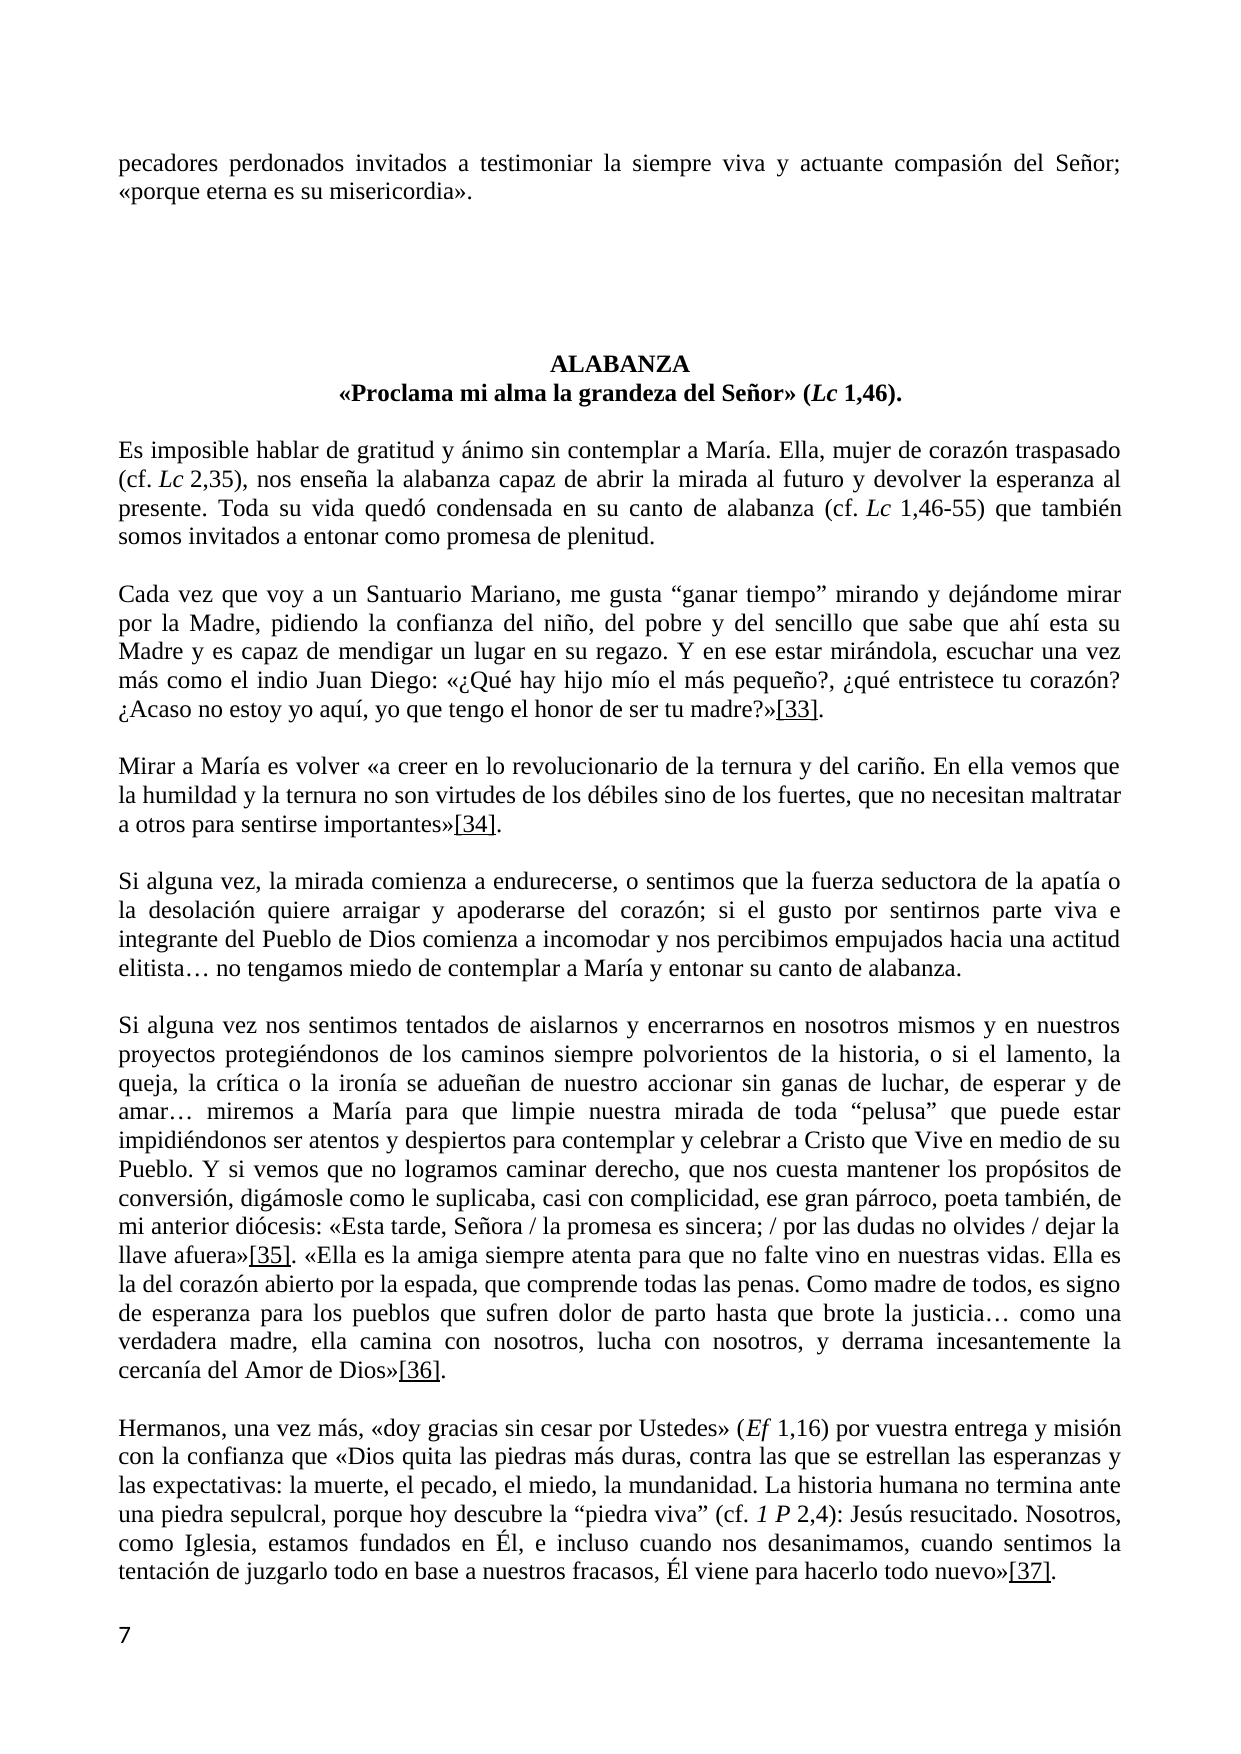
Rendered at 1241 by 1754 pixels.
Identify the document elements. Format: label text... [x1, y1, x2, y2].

text Mirar a María es volver «a creer en lo revolucionario de la ternura y del cariño. En ella vemos que la humildad y la ternura no son virtudes de los débiles sino de los fuertes, que no necesitan maltratar a otros para sentirse importantes»[34]. [118, 751, 1122, 838]
text «Proclama mi alma la grandeza del Señor» (Lc 1,46). [118, 378, 1122, 406]
text Cada vez que voy a un Santuario Mariano, me gusta “ganar tiempo” mirando y dejándome mirar por la Madre, pidiendo la confianza del niño, del pobre y del sencillo que sabe que ahí esta su Madre y es capaz de mendigar un lugar en su regazo. Y en ese estar mirándola, escuchar una vez más como el indio Juan Diego: «¿Qué hay hijo mío el más pequeño?, ¿qué entristece tu corazón? ¿Acaso no estoy yo aquí, yo que tengo el honor de ser tu madre?»[33]. [118, 579, 1122, 723]
text Hermanos, una vez más, «doy gracias sin cesar por Ustedes» (Ef 1,16) por vuestra entrega y misión con la confianza que «Dios quita las piedras más duras, contra las que se estrellan las esperanzas y las expectativas: la muerte, el pecado, el miedo, la mundanidad. La historia humana no termina ante una piedra sepulcral, porque hoy descubre la “piedra viva” (cf. 1 P 2,4): Jesús resucitado. Nosotros, como Iglesia, estamos fundados en Él, e incluso cuando nos desanimamos, cuando sentimos la tentación de juzgarlo todo en base a nuestros fracasos, Él viene para hacerlo todo nuevo»[37]. [118, 1413, 1122, 1585]
text ALABANZA [118, 349, 1122, 378]
text Si alguna vez, la mirada comienza a endurecerse, o sentimos que la fuerza seductora de la apatía o la desolación quiere arraigar y apoderarse del corazón; si el gusto por sentirnos parte viva e integrante del Pueblo de Dios comienza a incomodar y nos percibimos empujados hacia una actitud elitista… no tengamos miedo de contemplar a María y entonar su canto de alabanza. [118, 866, 1122, 981]
text Es imposible hablar de gratitud y ánimo sin contemplar a María. Ella, mujer de corazón traspasado (cf. Lc 2,35), nos enseña la alabanza capaz de abrir la mirada al futuro y devolver la esperanza al presente. Toda su vida quedó condensada en su canto de alabanza (cf. Lc 1,46-55) que también somos invitados a entonar como promesa de plenitud. [118, 435, 1122, 550]
text Si alguna vez nos sentimos tentados de aislarnos y encerrarnos en nosotros mismos y en nuestros proyectos protegiéndonos de los caminos siempre polvorientos de la historia, o si el lamento, la queja, la crítica o la ironía se adueñan de nuestro accionar sin ganas de luchar, de esperar y de amar… miremos a María para que limpie nuestra mirada de toda “pelusa” que puede estar impidiéndonos ser atentos y despiertos para contemplar y celebrar a Cristo que Vive en medio de su Pueblo. Y si vemos que no logramos caminar derecho, que nos cuesta mantener los propósitos de conversión, digámosle como le suplicaba, casi con complicidad, ese gran párroco, poeta también, de mi anterior diócesis: «Esta tarde, Señora / la promesa es sincera; / por las dudas no olvides / dejar la llave afuera»[35]. «Ella es la amiga siempre atenta para que no falte vino en nuestras vidas. Ella es la del corazón abierto por la espada, que comprende todas las penas. Como madre de todos, es signo de esperanza para los pueblos que sufren dolor de parto hasta que brote la justicia… como una verdadera madre, ella camina con nosotros, lucha con nosotros, y derrama incesantemente la cercanía del Amor de Dios»[36]. [118, 1010, 1122, 1384]
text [118, 148, 1122, 205]
